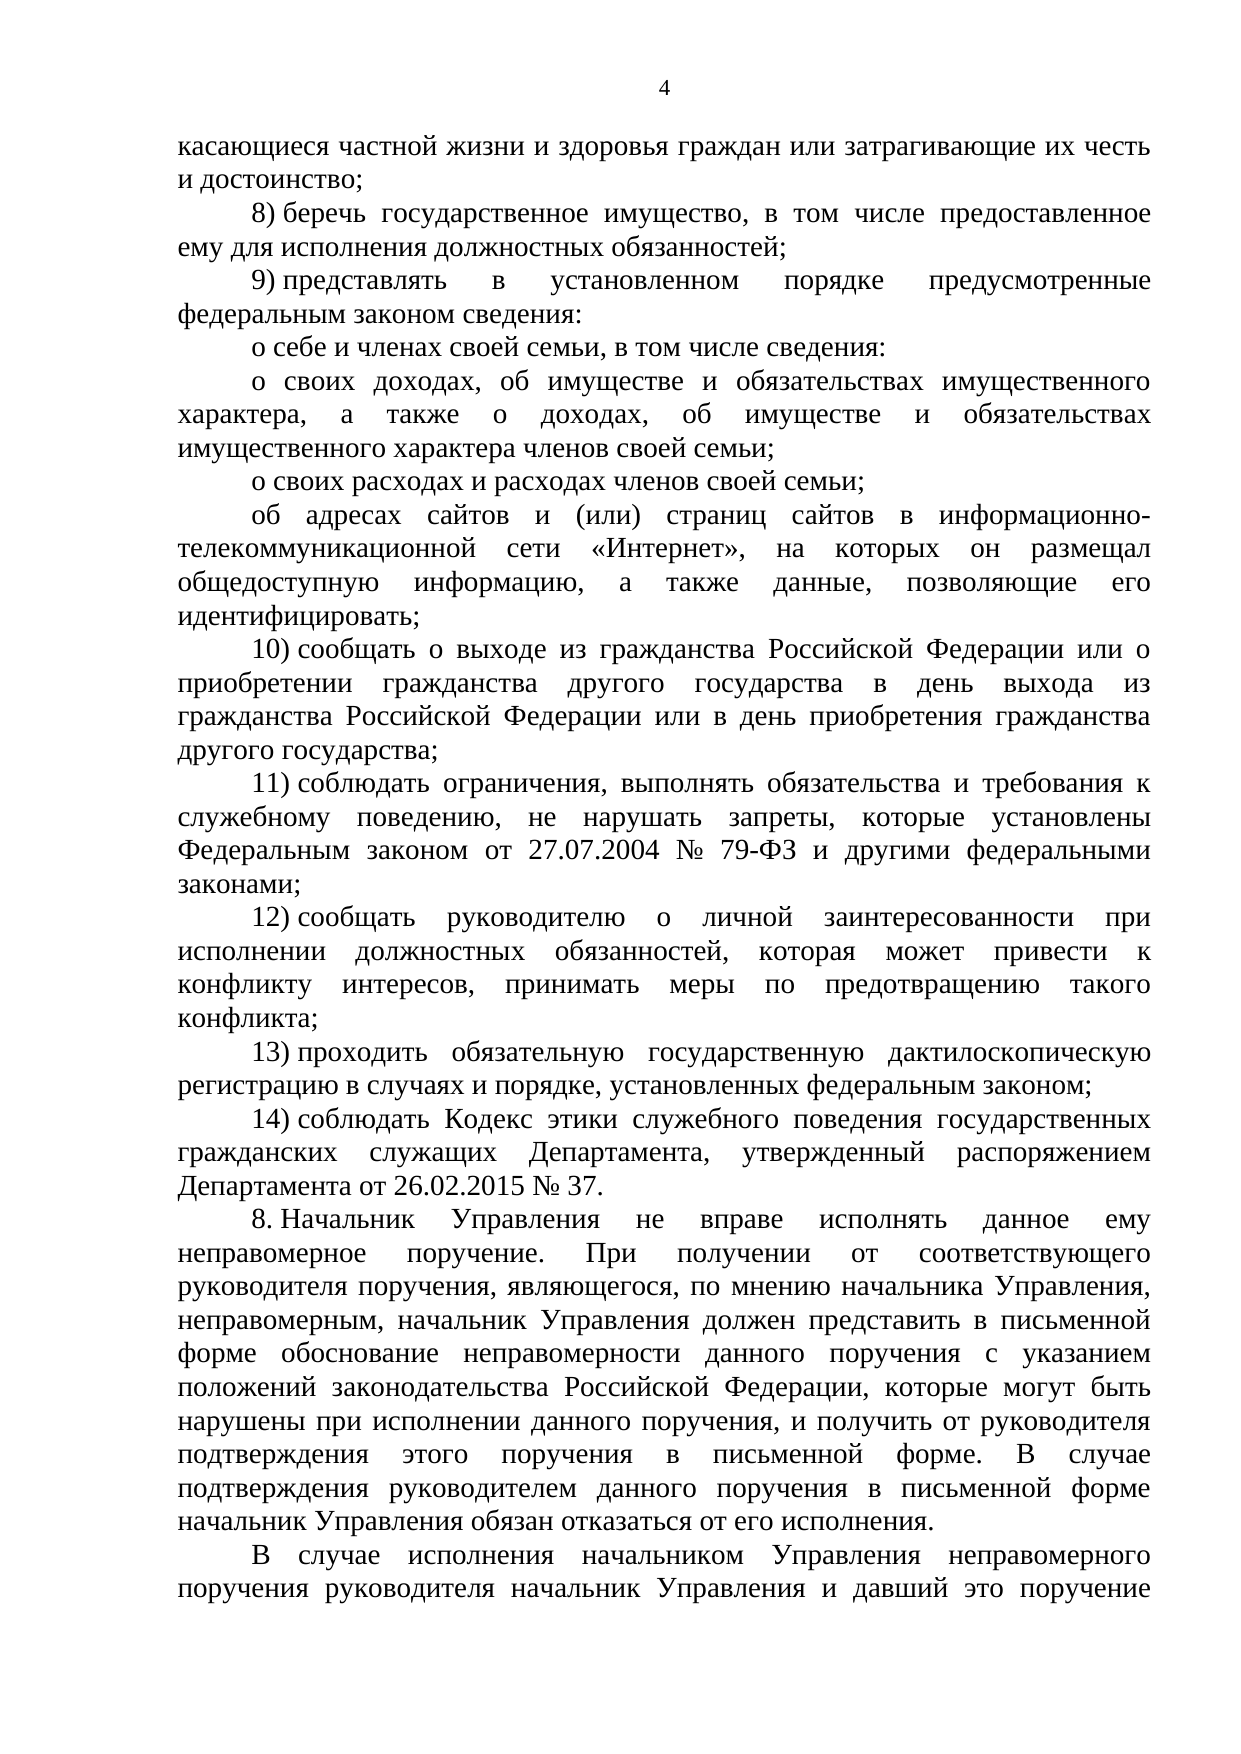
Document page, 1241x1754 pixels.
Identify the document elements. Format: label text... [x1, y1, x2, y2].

text о себе и членах своей семьи, в том числе сведения: [177, 329, 1152, 363]
text 12) сообщать руководителю о личной заинтересованности при исполнении должностных обязанностей, которая может привести к конфликту интересов, принимать меры по предотвращению такого конфликта; [177, 899, 1152, 1034]
text 11) соблюдать ограничения, выполнять обязательства и требования к служебному поведению, не нарушать запреты, которые установлены Федеральным законом от 27.07.2004 № 79-ФЗ и другими федеральными законами; [177, 765, 1152, 899]
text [177, 128, 1152, 195]
text о своих расходах и расходах членов своей семьи; [177, 463, 1152, 497]
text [177, 1537, 1152, 1604]
text 8. Начальник Управления не вправе исполнять данное ему неправомерное поручение. При получении от соответствующего руководителя поручения, являющегося, по мнению начальника Управления, неправомерным, начальник Управления должен представить в письменной форме обоснование неправомерности данного поручения с указанием положений законодательства Российской Федерации, которые могут быть нарушены при исполнении данного поручения, и получить от руководителя подтверждения этого поручения в письменной форме. В случае подтверждения руководителем данного поручения в письменной форме начальник Управления обязан отказаться от его исполнения. [177, 1201, 1152, 1537]
text 9) представлять в установленном порядке предусмотренные федеральным законом сведения: [177, 262, 1152, 329]
text об адресах сайтов и (или) страниц сайтов в информационно-телекоммуникационной сети «Интернет», на которых он размещал общедоступную информацию, а также данные, позволяющие его идентифицировать; [177, 497, 1152, 631]
text 14) соблюдать Кодекс этики служебного поведения государственных гражданских служащих Департамента, утвержденный распоряжением Департамента от 26.02.2015 № 37. [177, 1101, 1152, 1201]
text о своих доходах, об имуществе и обязательствах имущественного характера, а также о доходах, об имуществе и обязательствах имущественного характера членов своей семьи; [177, 363, 1152, 463]
text 8) беречь государственное имущество, в том числе предоставленное ему для исполнения должностных обязанностей; [177, 195, 1152, 262]
text 10) сообщать о выходе из гражданства Российской Федерации или о приобретении гражданства другого государства в день выхода из гражданства Российской Федерации или в день приобретения гражданства другого государства; [177, 631, 1152, 765]
text 13) проходить обязательную государственную дактилоскопическую регистрацию в случаях и порядке, установленных федеральным законом; [177, 1034, 1152, 1101]
